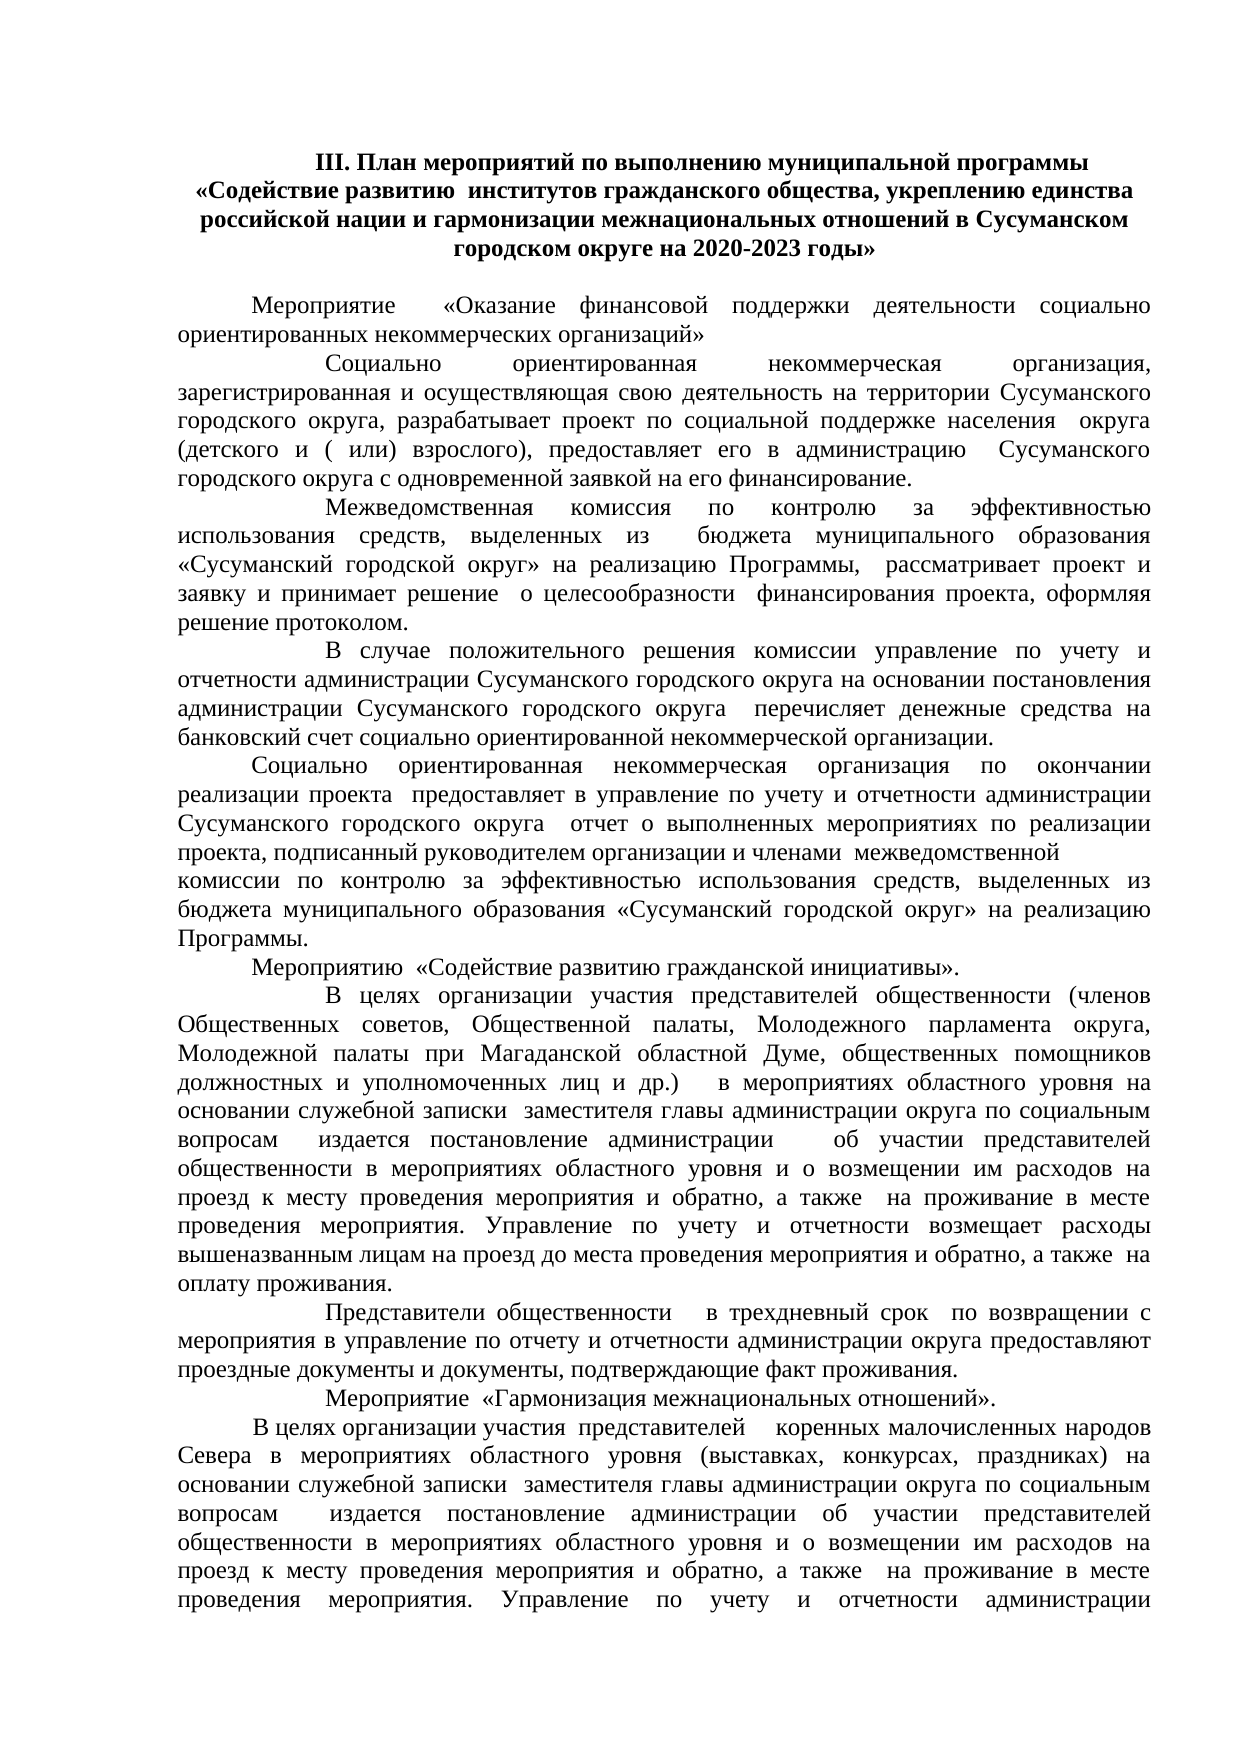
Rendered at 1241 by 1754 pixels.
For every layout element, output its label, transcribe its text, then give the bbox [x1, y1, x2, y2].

text Социально ориентированная некоммерческая организация по окончании реализации проекта предоставляет в управление по учету и отчетности администрации Сусуманского городского округа отчет о выполненных мероприятиях по реализации проекта, подписанный руководителем организации и членами межведомственной комиссии по контролю за эффективностью использования средств, выделенных из бюджета муниципального образования «Сусуманский городской округ» на реализацию Программы. [177, 751, 1152, 952]
text Мероприятие «Гармонизация межнациональных отношений». [177, 1383, 1152, 1412]
text Мероприятию «Содействие развитию гражданской инициативы». [177, 952, 1152, 981]
text В целях организации участия представителей общественности (членов Общественных советов, Общественной палаты, Молодежного парламента округа, Молодежной палаты при Магаданской областной Думе, общественных помощников должностных и уполномоченных лиц и др.) в мероприятиях областного уровня на основании служебной записки заместителя главы администрации округа по социальным вопросам издается постановление администрации об участии представителей общественности в мероприятиях областного уровня и о возмещении им расходов на проезд к месту проведения мероприятия и обратно, а также на проживание в месте проведения мероприятия. Управление по учету и отчетности возмещает расходы вышеназванным лицам на проезд до места проведения мероприятия и обратно, а также на оплату проживания. [177, 981, 1152, 1297]
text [177, 1412, 1152, 1613]
text III. План мероприятий по выполнению муниципальной программы «Содействие развитию институтов гражданского общества, укреплению единства российской нации и гармонизации межнациональных отношений в Сусуманском городском округе на 2020-2023 годы» [177, 147, 1152, 262]
text В случае положительного решения комиссии управление по учету и отчетности администрации Сусуманского городского округа на основании постановления администрации Сусуманского городского округа перечисляет денежные средства на банковский счет социально ориентированной некоммерческой организации. [177, 636, 1152, 751]
text Социально ориентированная некоммерческая организация, зарегистрированная и осуществляющая свою деятельность на территории Сусуманского городского округа, разрабатывает проект по социальной поддержке населения округа (детского и ( или) взрослого), предоставляет его в администрацию Сусуманского городского округа с одновременной заявкой на его финансирование. [177, 348, 1152, 492]
text Представители общественности в трехдневный срок по возвращении с мероприятия в управление по отчету и отчетности администрации округа предоставляют проездные документы и документы, подтверждающие факт проживания. [177, 1297, 1152, 1383]
text Мероприятие «Оказание финансовой поддержки деятельности социально ориентированных некоммерческих организаций» [177, 291, 1152, 348]
text Межведомственная комиссия по контролю за эффективностью использования средств, выделенных из бюджета муниципального образования «Сусуманский городской округ» на реализацию Программы, рассматривает проект и заявку и принимает решение о целесообразности финансирования проекта, оформляя решение протоколом. [177, 492, 1152, 636]
